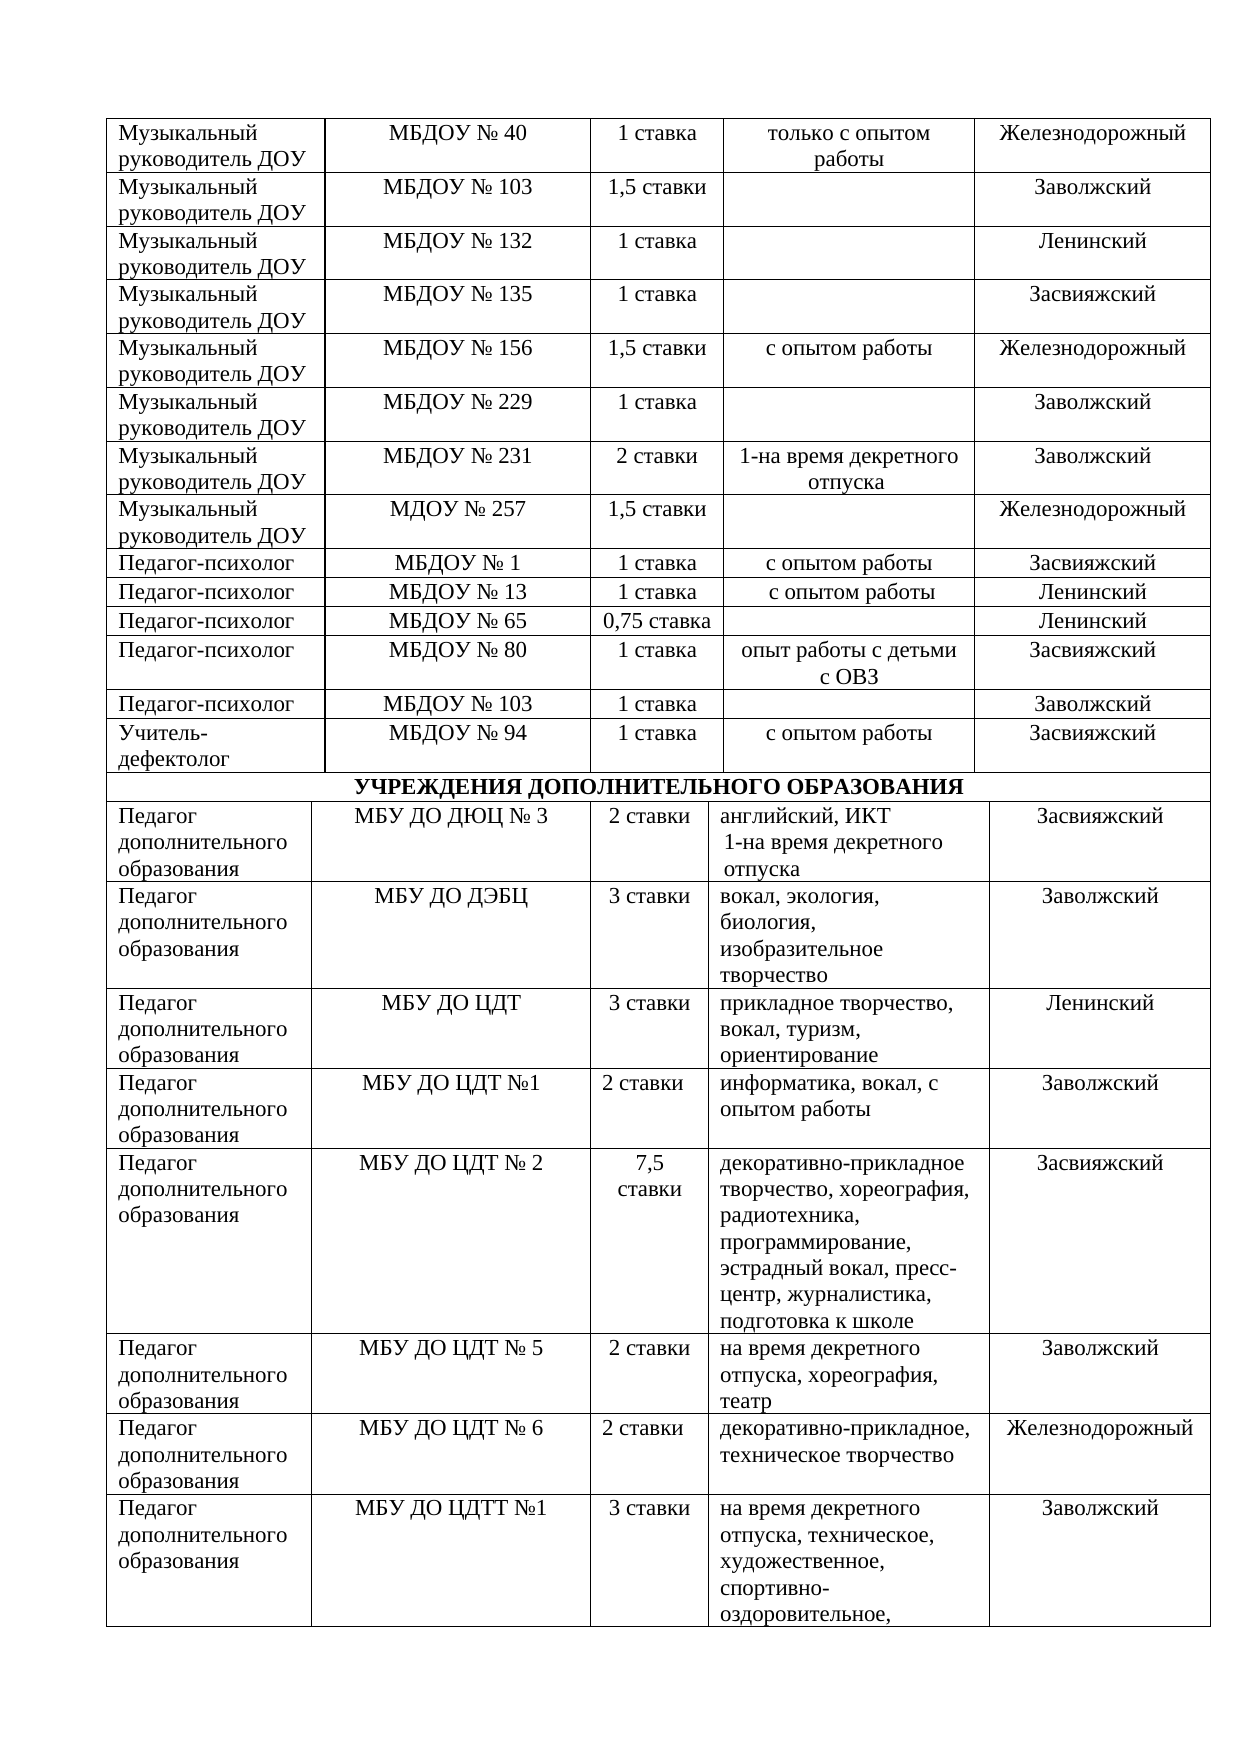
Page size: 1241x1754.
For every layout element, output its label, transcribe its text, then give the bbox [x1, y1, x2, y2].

table_cell 1 ставка [591, 636, 723, 689]
table_cell Железнодорожный [975, 495, 1210, 548]
table_cell Педагог дополнительного образования [107, 802, 311, 881]
table_cell Железнодорожный [975, 334, 1210, 387]
table_cell МБДОУ № 103 [326, 173, 590, 226]
table_cell Заволжский [990, 1495, 1210, 1626]
table_cell 2 ставки [591, 802, 708, 881]
table_cell декоративно-прикладное, техническое творчество [709, 1414, 989, 1493]
table_cell 3 ставки [591, 882, 708, 987]
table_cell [107, 119, 324, 172]
table_cell 2 ставки [591, 1334, 708, 1413]
table_cell Педагог дополнительного образования [107, 1149, 311, 1333]
table_cell МДОУ № 257 [326, 495, 590, 548]
table_cell Педагог-психолог [107, 607, 324, 635]
table_cell Заволжский [975, 690, 1210, 718]
table_cell [724, 690, 974, 718]
table_cell [724, 173, 974, 226]
table_cell Педагог-психолог [107, 690, 324, 718]
table_cell 1,5 ставки [591, 495, 723, 548]
table_cell Заволжский [975, 442, 1210, 494]
table_cell опыт работы с детьми с ОВЗ [724, 636, 974, 689]
table_cell Ленинский [975, 227, 1210, 279]
table_cell Ленинский [990, 989, 1210, 1068]
table_cell Учитель-дефектолог [107, 719, 324, 772]
table_cell Заволжский [975, 388, 1210, 441]
table_cell 3 ставки [591, 1495, 708, 1626]
table_cell Железнодорожный [990, 1414, 1210, 1493]
table_cell 3 ставки [591, 989, 708, 1068]
table_cell 1,5 ставки [591, 334, 723, 387]
table_cell МБУ ДО ЦДТ [312, 989, 590, 1068]
table_cell Педагог-психолог [107, 578, 324, 606]
table_cell Засвияжский [975, 636, 1210, 689]
table_cell прикладное творчество, вокал, туризм, ориентирование [709, 989, 989, 1068]
table_cell [724, 227, 974, 279]
table_cell 1 ставка [591, 549, 723, 577]
table_cell МБДОУ № 13 [326, 578, 590, 606]
table_cell с опытом работы [724, 334, 974, 387]
table_cell [724, 607, 974, 635]
table_cell Педагог дополнительного образования [107, 1069, 311, 1148]
table_cell 2 ставки [591, 1414, 708, 1493]
table_cell [724, 495, 974, 548]
table_cell МБУ ДО ДЮЦ № 3 [312, 802, 590, 881]
table_cell Засвияжский [990, 802, 1210, 881]
table_cell [724, 280, 974, 333]
table_cell 1 ставка [591, 690, 723, 718]
table_cell МБУ ДО ЦДТ № 5 [312, 1334, 590, 1413]
table_cell Педагог дополнительного образования [107, 1414, 311, 1493]
table_cell МБДОУ № 65 [326, 607, 590, 635]
table_cell МБДОУ № 132 [326, 227, 590, 279]
table_cell Ленинский [975, 578, 1210, 606]
table_cell Засвияжский [975, 280, 1210, 333]
table_cell 7,5 ставки [591, 1149, 708, 1333]
table_cell Музыкальный руководитель ДОУ [107, 442, 324, 494]
table_cell МБДОУ № 1 [326, 549, 590, 577]
table_cell Педагог дополнительного образования [107, 989, 311, 1068]
table_cell Музыкальный руководитель ДОУ [107, 334, 324, 387]
table_cell Музыкальный руководитель ДОУ [107, 388, 324, 441]
table_cell Музыкальный руководитель ДОУ [107, 227, 324, 279]
table_cell 2 ставки [591, 1069, 708, 1148]
table_cell Музыкальный руководитель ДОУ [107, 495, 324, 548]
table_cell Засвияжский [975, 719, 1210, 772]
table_cell Педагог дополнительного образования [107, 882, 311, 987]
table_cell декоративно-прикладное творчество, хореография, радиотехника, программирование, эстрадный вокал, пресс-центр, журналистика, подготовка к школе [709, 1149, 989, 1333]
table_cell МБДОУ № 103 [326, 690, 590, 718]
table_cell [724, 388, 974, 441]
table_cell вокал, экология, биология, изобразительное творчество [709, 882, 989, 987]
table_cell 1 ставка [591, 227, 723, 279]
table_cell Засвияжский [975, 549, 1210, 577]
table_cell МБУ ДО ЦДТ № 6 [312, 1414, 590, 1493]
table_cell Засвияжский [990, 1149, 1210, 1333]
table_cell Заволжский [990, 882, 1210, 987]
table_cell МБУ ДО ЦДТ №1 [312, 1069, 590, 1148]
table_cell Заволжский [990, 1069, 1210, 1148]
table_cell МБДОУ № 40 [326, 119, 590, 172]
table_cell МБУ ДО ЦДТ № 2 [312, 1149, 590, 1333]
table_cell УЧРЕЖДЕНИЯ ДОПОЛНИТЕЛЬНОГО ОБРАЗОВАНИЯ [107, 773, 1210, 801]
table_cell Ленинский [975, 607, 1210, 635]
table_cell 1 ставка [591, 280, 723, 333]
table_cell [709, 1495, 989, 1626]
table_cell Заволжский [990, 1334, 1210, 1413]
table_cell 0,75 ставка [591, 607, 723, 635]
table_cell МБДОУ № 94 [326, 719, 590, 772]
table_cell МБДОУ № 156 [326, 334, 590, 387]
table_cell Педагог дополнительного образования [107, 1334, 311, 1413]
table_cell Железнодорожный [975, 119, 1210, 172]
table_cell МБДОУ № 231 [326, 442, 590, 494]
table_cell только с опытом работы [724, 119, 974, 172]
table_cell на время декретного отпуска, хореография, театр [709, 1334, 989, 1413]
table_cell 1 ставка [591, 719, 723, 772]
table_cell МБДОУ № 135 [326, 280, 590, 333]
table_cell 1,5 ставки [591, 173, 723, 226]
table_cell 1 ставка [591, 388, 723, 441]
table_cell Педагог-психолог [107, 636, 324, 689]
table_cell МБДОУ № 80 [326, 636, 590, 689]
table_cell МБУ ДО ЦДТТ №1 [312, 1495, 590, 1626]
table_cell МБУ ДО ДЭБЦ [312, 882, 590, 987]
table_cell Педагог-психолог [107, 549, 324, 577]
table_cell с опытом работы [724, 578, 974, 606]
table_cell 2 ставки [591, 442, 723, 494]
table_cell 1 ставка [591, 578, 723, 606]
table_cell 1-на время декретного отпуска [724, 442, 974, 494]
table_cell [107, 1495, 311, 1626]
table_cell МБДОУ № 229 [326, 388, 590, 441]
table_cell Музыкальный руководитель ДОУ [107, 173, 324, 226]
table_cell 1 ставка [591, 119, 723, 172]
table_cell английский, ИКТ 1-на время декретного отпуска [709, 802, 989, 881]
table_cell с опытом работы [724, 719, 974, 772]
table_cell Заволжский [975, 173, 1210, 226]
table_cell с опытом работы [724, 549, 974, 577]
table_cell информатика, вокал, с опытом работы [709, 1069, 989, 1148]
table_cell Музыкальный руководитель ДОУ [107, 280, 324, 333]
